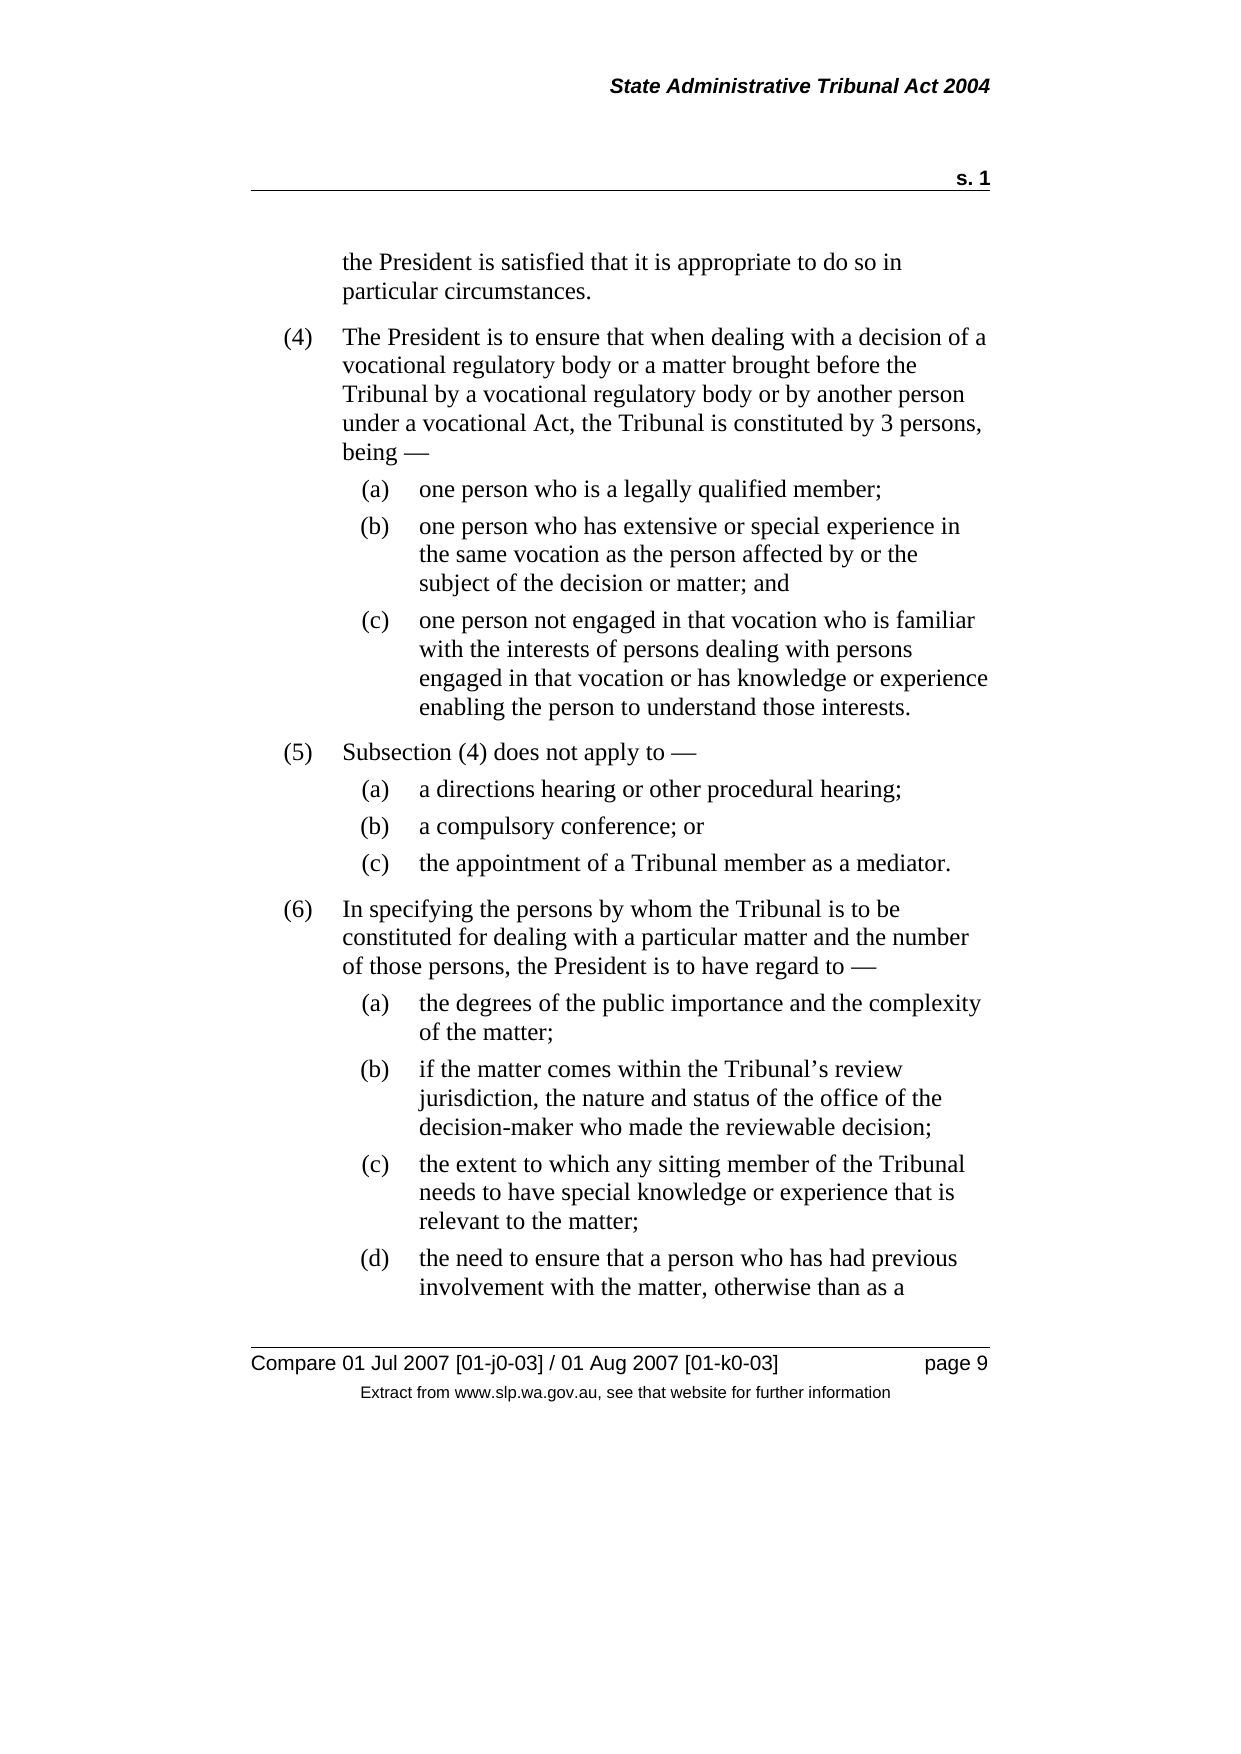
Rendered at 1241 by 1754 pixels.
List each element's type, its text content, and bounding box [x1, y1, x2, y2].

text (b) a compulsory conference; or [251, 811, 990, 840]
text (b) if the matter comes within the Tribunal’s review jurisdiction, the nature and status of the office of the decision-maker who made the reviewable decision; [251, 1054, 990, 1140]
text (6) In specifying the persons by whom the Tribunal is to be constituted for dealing with a particular matter and the number of those persons, the President is to have regard to — [251, 894, 990, 980]
text (c) the extent to which any sitting member of the Tribunal needs to have special knowledge or experience that is relevant to the matter; [251, 1149, 990, 1235]
text (a) the degrees of the public importance and the complexity of the matter; [251, 988, 990, 1046]
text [251, 247, 990, 305]
text (a) a directions hearing or other procedural hearing; [251, 774, 990, 803]
text (c) the appointment of a Tribunal member as a mediator. [251, 848, 990, 877]
text (4) The President is to ensure that when dealing with a decision of a vocational regulatory body or a matter brought before the Tribunal by a vocational regulatory body or by another person under a vocational Act, the Tribunal is constituted by 3 persons, being — [251, 322, 990, 465]
text (5) Subsection (4) does not apply to — [251, 737, 990, 766]
text (b) one person who has extensive or special experience in the same vocation as the person affected by or the subject of the decision or matter; and [251, 511, 990, 597]
text (c) one person not engaged in that vocation who is familiar with the interests of persons dealing with persons engaged in that vocation or has knowledge or experience enabling the person to understand those interests. [251, 605, 990, 720]
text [251, 1243, 990, 1301]
text (a) one person who is a legally qualified member; [251, 474, 990, 502]
